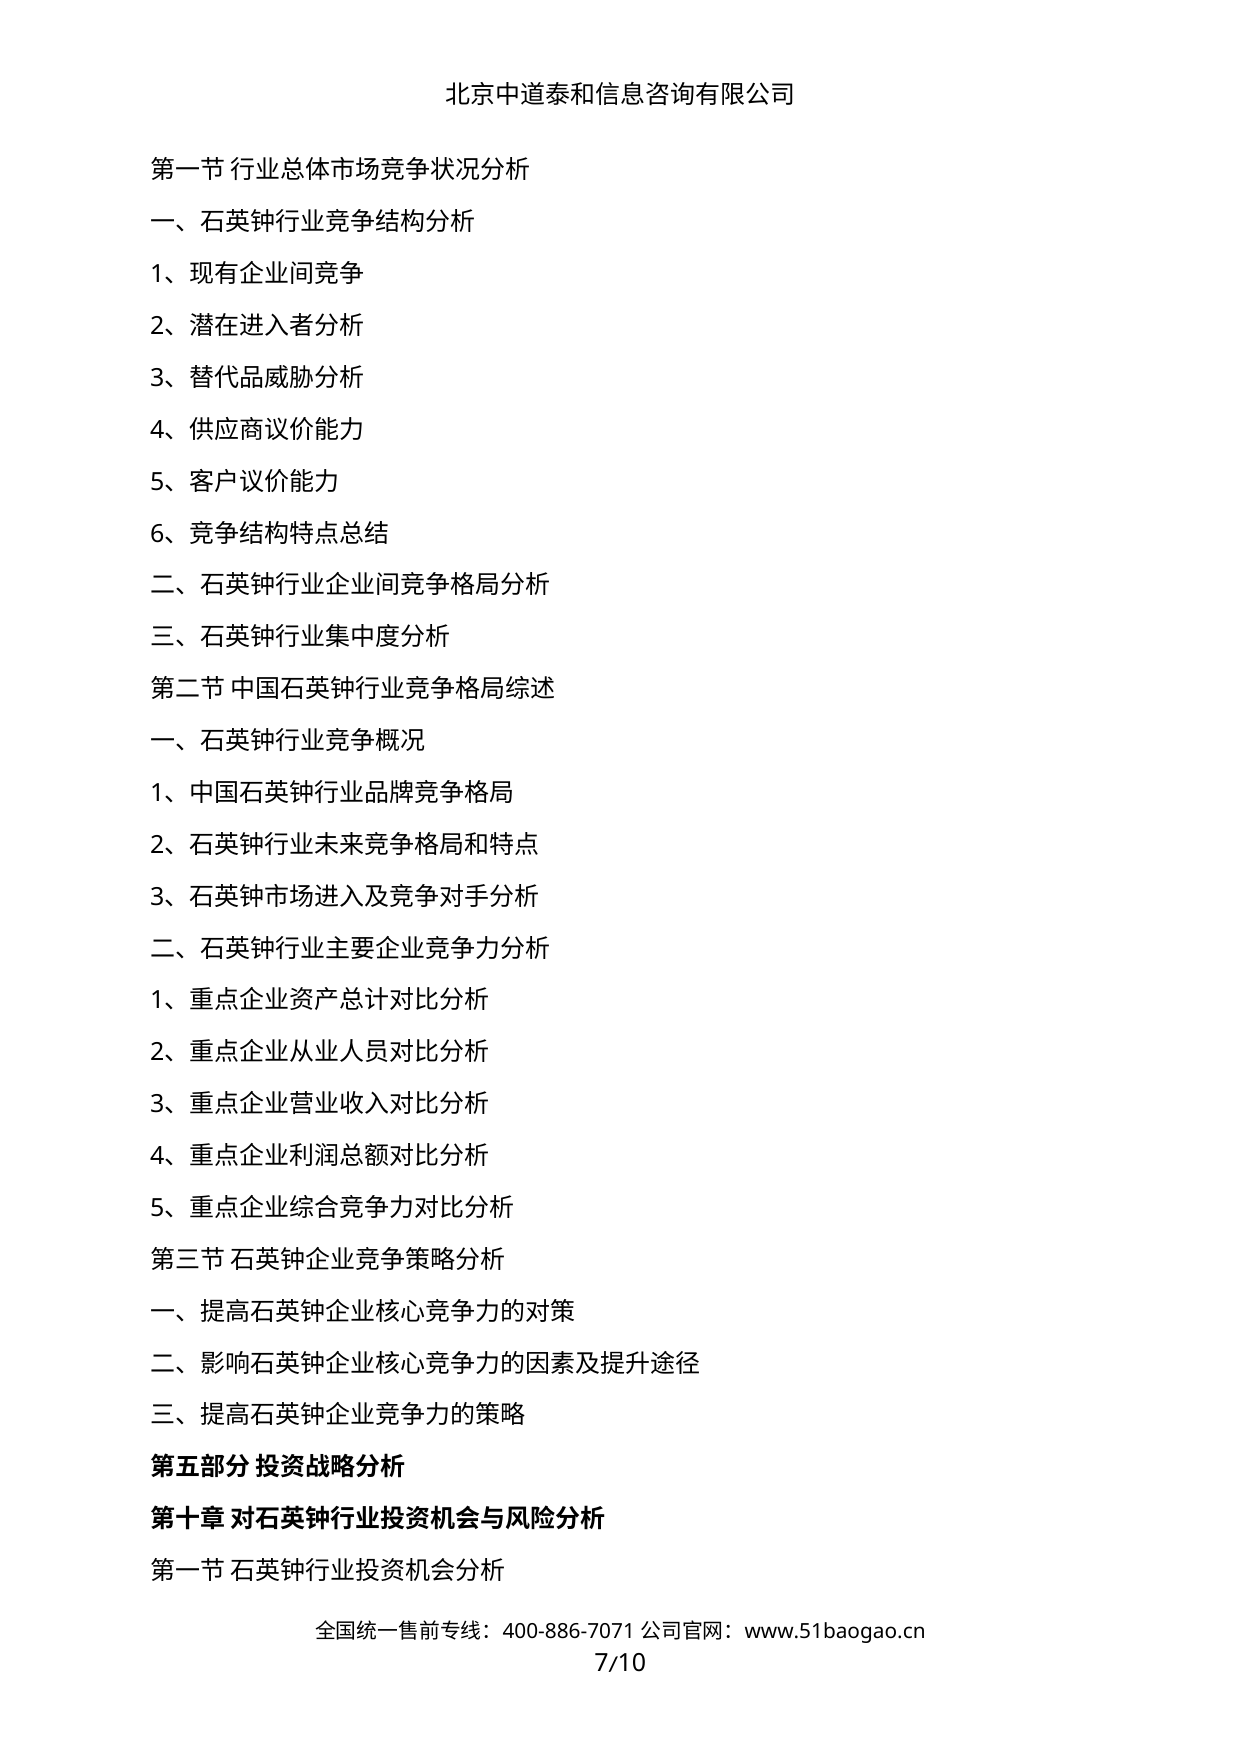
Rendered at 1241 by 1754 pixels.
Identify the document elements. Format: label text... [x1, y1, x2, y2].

text 5、重点企业综合竞争力对比分析 [150, 1187, 1090, 1224]
text 二、石英钟行业主要企业竞争力分析 [150, 928, 1090, 964]
text 三、提高石英钟企业竞争力的策略 [150, 1395, 1090, 1431]
text 2、潜在进入者分析 [150, 306, 1090, 342]
text 4、重点企业利润总额对比分析 [150, 1136, 1090, 1172]
text 一、提高石英钟企业核心竞争力的对策 [150, 1291, 1090, 1327]
text 4、供应商议价能力 [150, 409, 1090, 446]
text 二、影响石英钟企业核心竞争力的因素及提升途径 [150, 1343, 1090, 1379]
text 第一节 行业总体市场竞争状况分析 [150, 150, 1090, 186]
text 第二节 中国石英钟行业竞争格局综述 [150, 669, 1090, 705]
text 3、石英钟市场进入及竞争对手分析 [150, 876, 1090, 912]
text 1、中国石英钟行业品牌竞争格局 [150, 772, 1090, 809]
text 第五部分 投资战略分析 [150, 1447, 1090, 1483]
text 3、重点企业营业收入对比分析 [150, 1084, 1090, 1120]
text 二、石英钟行业企业间竞争格局分析 [150, 565, 1090, 601]
text 6、竞争结构特点总结 [150, 513, 1090, 549]
text 2、石英钟行业未来竞争格局和特点 [150, 824, 1090, 861]
text 第三节 石英钟企业竞争策略分析 [150, 1239, 1090, 1276]
text 1、现有企业间竞争 [150, 254, 1090, 290]
text 第一节 石英钟行业投资机会分析 [150, 1551, 1090, 1587]
text 5、客户议价能力 [150, 461, 1090, 497]
text 三、石英钟行业集中度分析 [150, 617, 1090, 653]
text 2、重点企业从业人员对比分析 [150, 1032, 1090, 1068]
text 第十章 对石英钟行业投资机会与风险分析 [150, 1499, 1090, 1535]
text 一、石英钟行业竞争概况 [150, 721, 1090, 757]
text 一、石英钟行业竞争结构分析 [150, 202, 1090, 238]
text 3、替代品威胁分析 [150, 357, 1090, 394]
text 1、重点企业资产总计对比分析 [150, 980, 1090, 1016]
